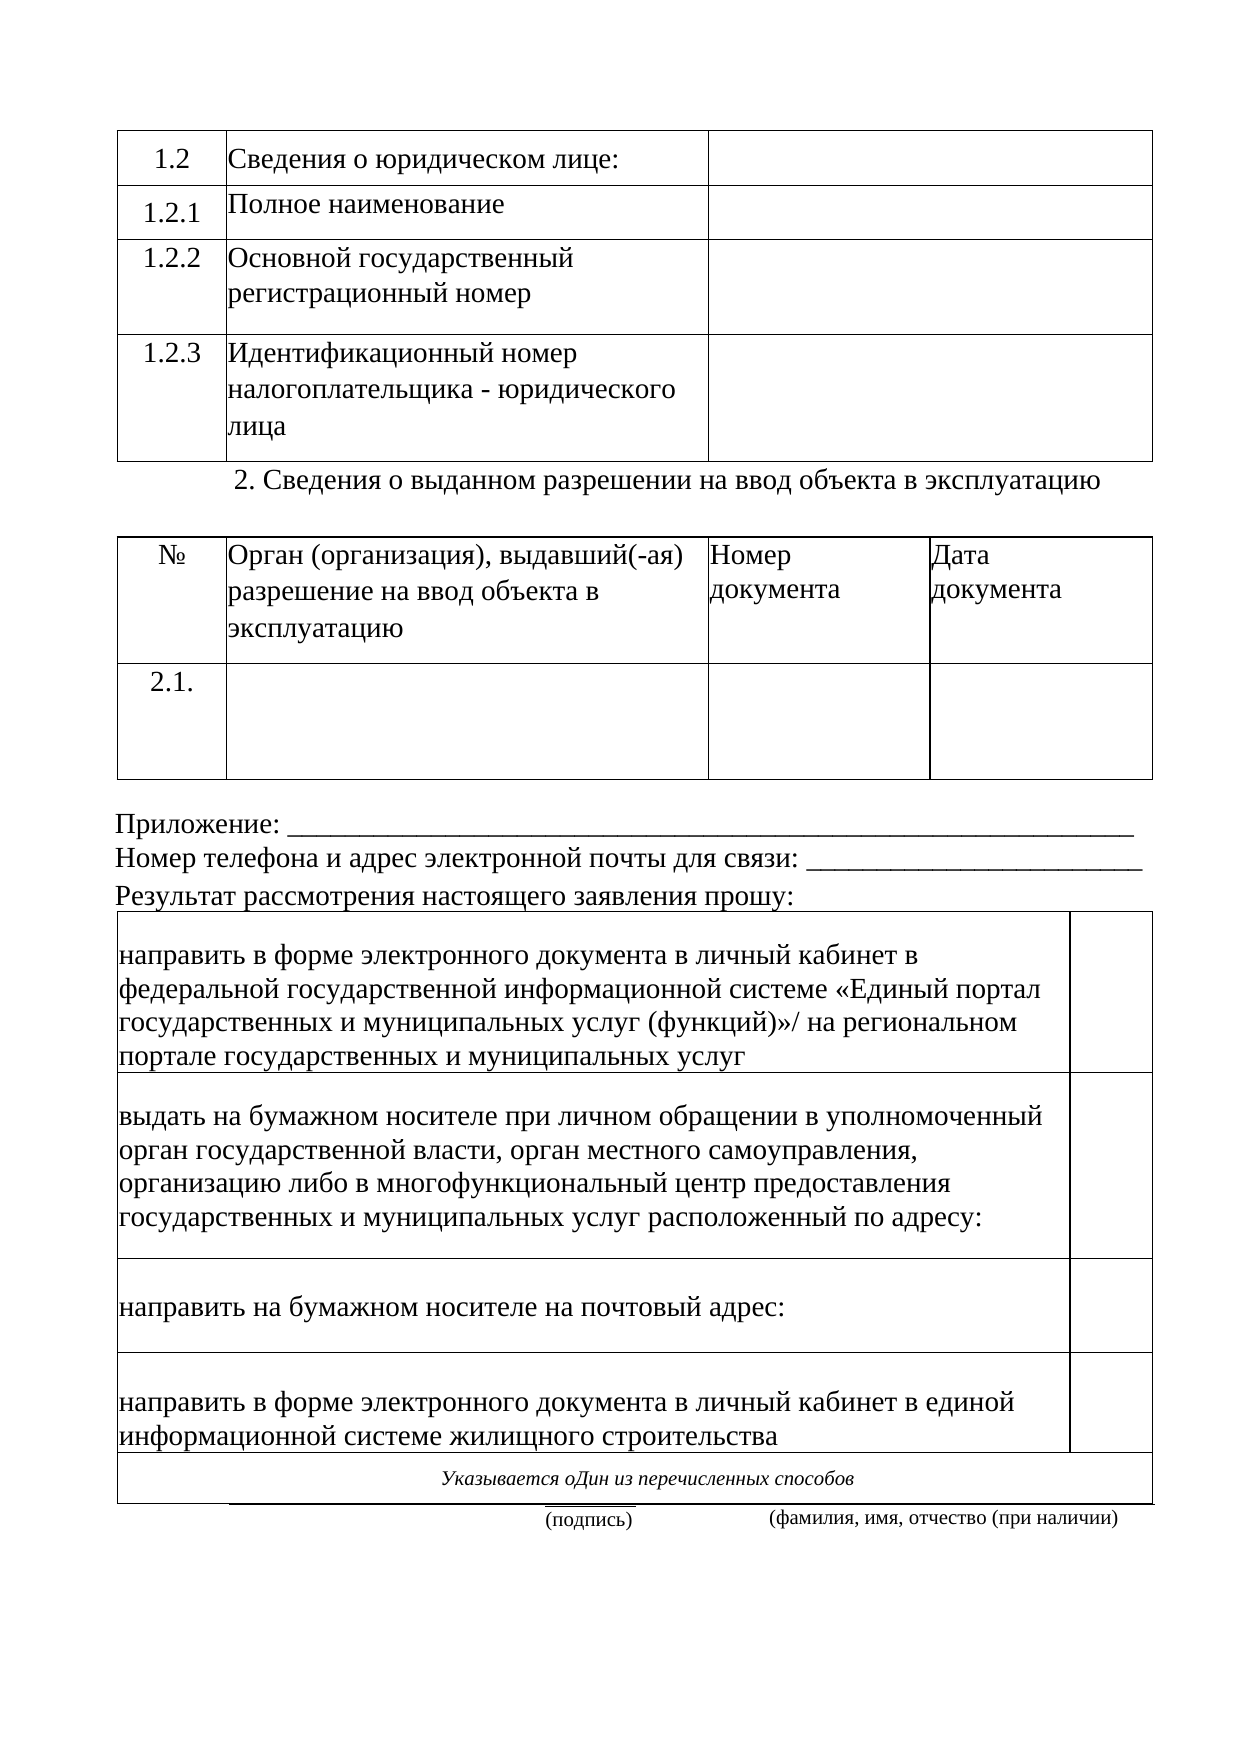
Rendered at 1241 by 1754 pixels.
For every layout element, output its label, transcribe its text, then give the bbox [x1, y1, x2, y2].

text Номер телефона и адрес электронной почты для связи: [114, 840, 1155, 873]
text Приложение: [114, 806, 1155, 840]
table_cell Указывается оДин из перечисленных способов [118, 1453, 1152, 1503]
table_cell Идентификационный номер налогоплательщика - юридического лица [227, 335, 708, 461]
table_cell 1.2.3 [118, 335, 226, 461]
table_cell 1.2.2 [118, 240, 226, 334]
table_header Дата документа [931, 538, 1152, 663]
table_header Орган (организация), выдавший(-ая) разрешение на ввод объекта в эксплуатацию [227, 538, 708, 663]
table_cell [709, 186, 1152, 239]
table_cell [1071, 1073, 1152, 1258]
table_cell [1071, 1353, 1152, 1452]
table_cell 2.1. [118, 664, 226, 779]
table_header № [118, 538, 226, 663]
table_header направить в форме электронного документа в личный кабинет в федеральной государственной информационной системе «Единый портал государственных и муниципальных услуг (функций)»/ на региональном портале государственных и муниципальных услуг [118, 912, 1069, 1072]
table_cell направить на бумажном носителе на почтовый адрес: [118, 1259, 1069, 1352]
table_header Номер документа [709, 538, 929, 663]
table_header [709, 131, 1152, 185]
table_cell Основной государственный регистрационный номер [227, 240, 708, 334]
table_cell направить в форме электронного документа в личный кабинет в единой информационной системе жилищного строительства [118, 1353, 1069, 1452]
table_cell [1071, 1259, 1152, 1352]
table_header [1071, 912, 1152, 1072]
table_cell [227, 664, 708, 779]
table_cell выдать на бумажном носителе при личном обращении в уполномоченный орган государственной власти, орган местного самоуправления, организацию либо в многофункциональный центр предоставления государственных и муниципальных услуг расположенный по адресу: [118, 1073, 1069, 1258]
table_cell 1.2.1 [118, 186, 226, 239]
text Результат рассмотрения настоящего заявления прошу: [114, 878, 1155, 911]
table_cell [709, 664, 929, 779]
table_cell [709, 240, 1152, 334]
text (фамилия, имя, отчество (при наличии) [229, 1505, 1155, 1529]
table_cell [931, 664, 1152, 779]
table_header 1.2 [118, 131, 226, 185]
table_header Сведения о юридическом лице: [227, 131, 708, 185]
table_cell [709, 335, 1152, 461]
text 2. Сведения о выданном разрешении на ввод объекта в эксплуатацию [233, 462, 1155, 495]
table_cell Полное наименование [227, 186, 708, 239]
